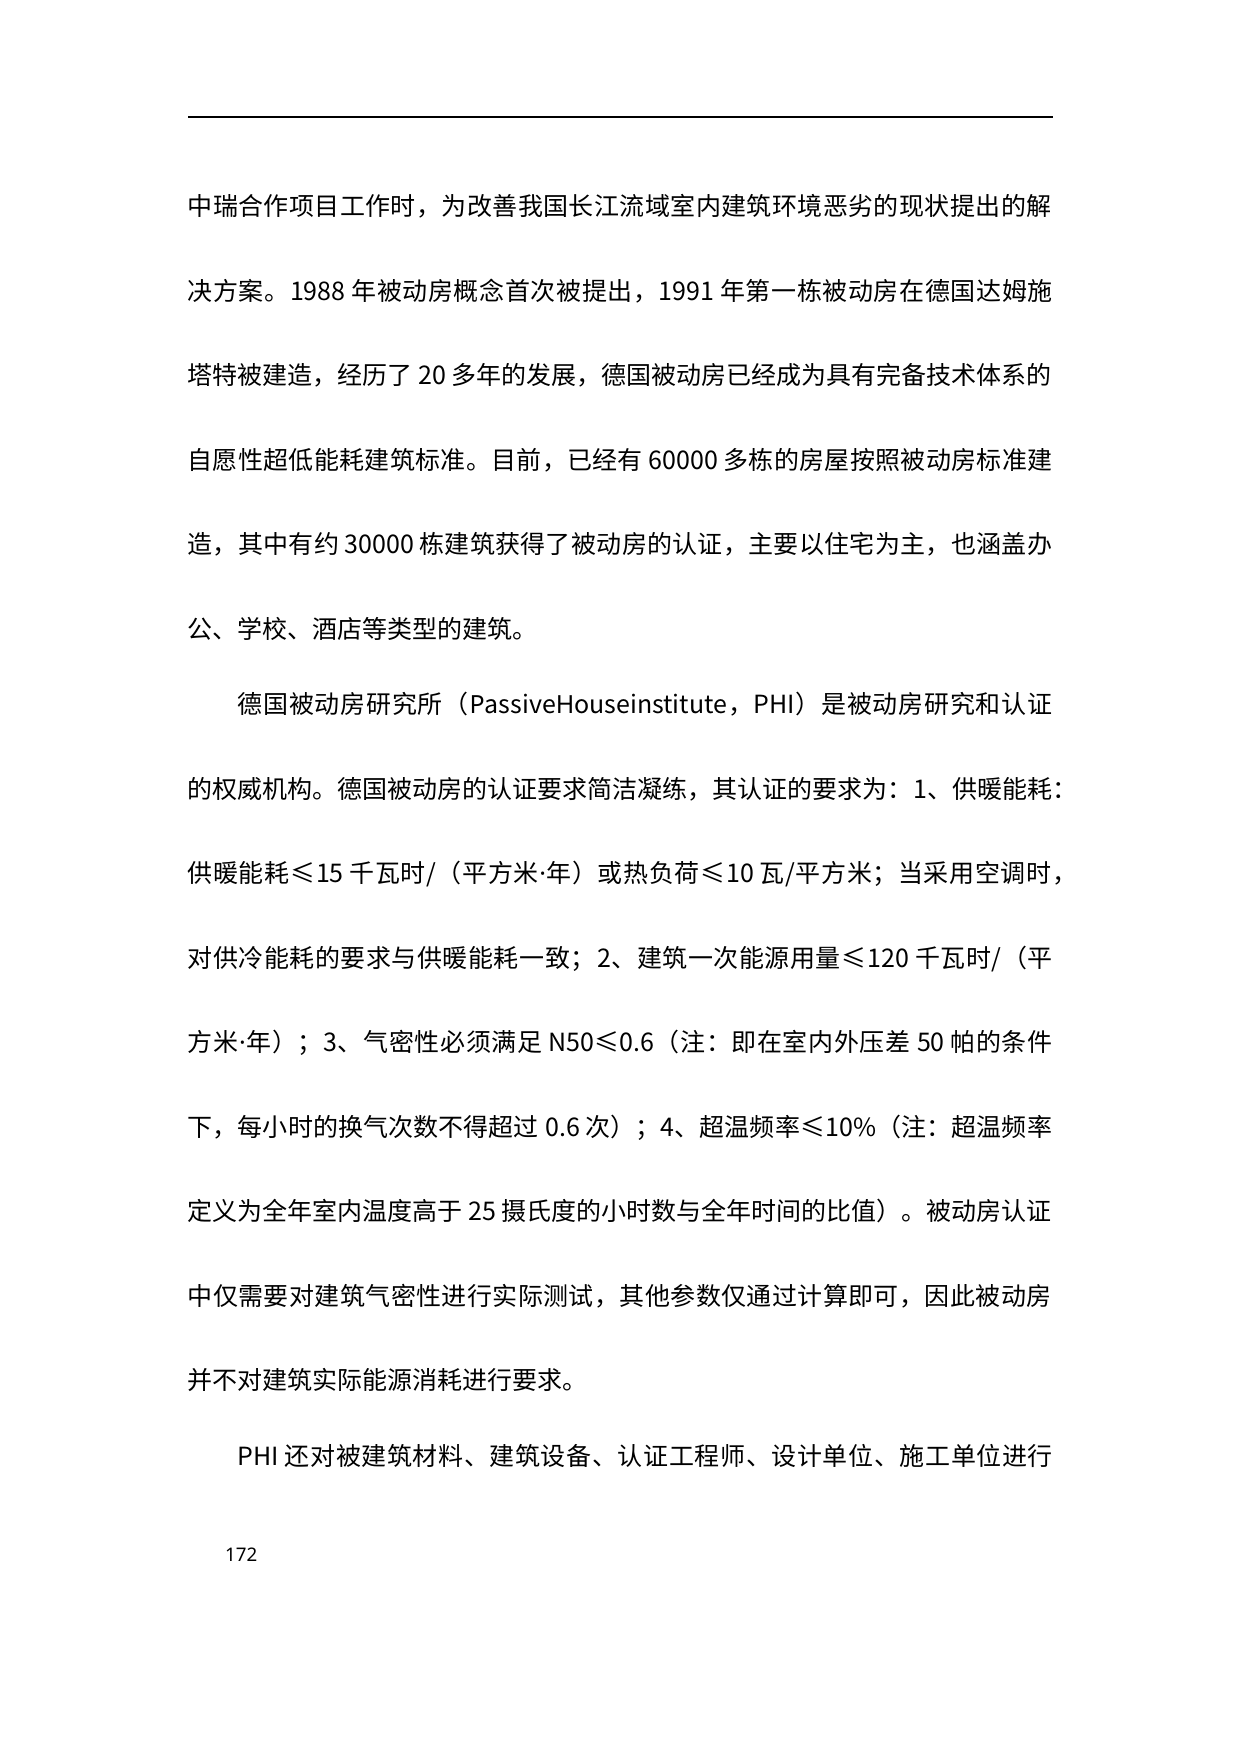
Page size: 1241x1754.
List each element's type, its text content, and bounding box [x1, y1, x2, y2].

text 德国被动房研究所（PassiveHouseinstitute，PHI）是被动房研究和认证的权威机构。德国被动房的认证要求简洁凝练，其认证的要求为：1、供暖能耗：供暖能耗≤15千瓦时/（平方米·年）或热负荷≤10瓦/平方米；当采用空调时，对供冷能耗的要求与供暖能耗一致；2、建筑一次能源用量≤120千瓦时/（平方米·年）；3、气密性必须满足N50≤0.6（注：即在室内外压差50帕的条件下，每小时的换气次数不得超过0.6次）；4、超温频率≤10%（注：超温频率定义为全年室内温度高于25摄氏度的小时数与全年时间的比值）。被动房认证中仅需要对建筑气密性进行实际测试，其他参数仅通过计算即可，因此被动房并不对建筑实际能源消耗进行要求。 [187, 671, 1053, 1411]
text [187, 172, 1053, 660]
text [187, 1422, 1053, 1487]
